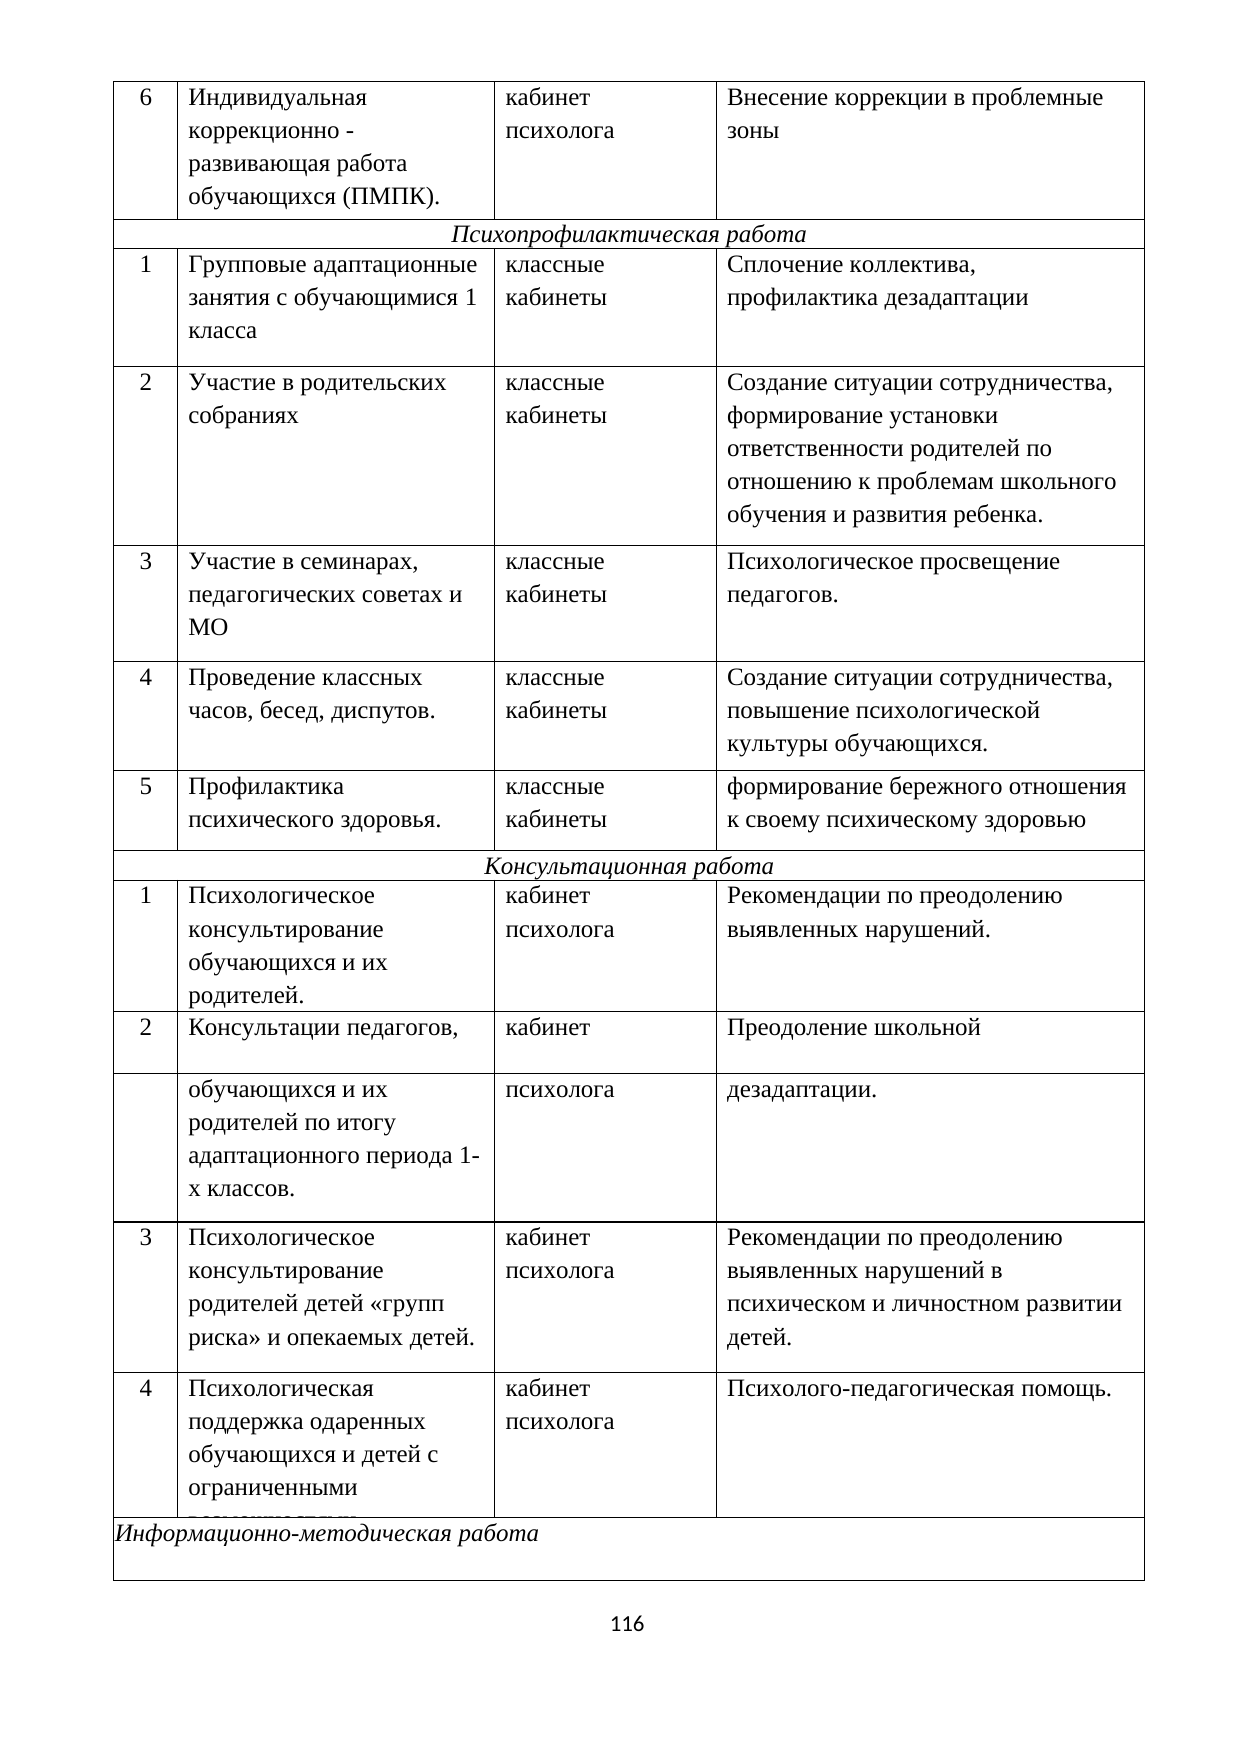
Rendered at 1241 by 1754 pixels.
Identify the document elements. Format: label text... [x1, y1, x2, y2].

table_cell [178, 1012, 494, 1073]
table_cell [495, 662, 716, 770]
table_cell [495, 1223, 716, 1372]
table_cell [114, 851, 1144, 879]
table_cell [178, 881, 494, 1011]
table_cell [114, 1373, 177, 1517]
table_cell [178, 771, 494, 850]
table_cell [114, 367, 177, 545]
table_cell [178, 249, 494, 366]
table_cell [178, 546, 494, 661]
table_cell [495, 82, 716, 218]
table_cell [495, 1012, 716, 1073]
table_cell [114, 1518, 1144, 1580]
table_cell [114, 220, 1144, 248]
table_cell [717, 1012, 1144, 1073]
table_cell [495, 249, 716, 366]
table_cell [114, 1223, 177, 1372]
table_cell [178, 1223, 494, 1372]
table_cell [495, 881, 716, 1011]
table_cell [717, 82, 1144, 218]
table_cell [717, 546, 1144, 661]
table_cell 6 [114, 82, 177, 218]
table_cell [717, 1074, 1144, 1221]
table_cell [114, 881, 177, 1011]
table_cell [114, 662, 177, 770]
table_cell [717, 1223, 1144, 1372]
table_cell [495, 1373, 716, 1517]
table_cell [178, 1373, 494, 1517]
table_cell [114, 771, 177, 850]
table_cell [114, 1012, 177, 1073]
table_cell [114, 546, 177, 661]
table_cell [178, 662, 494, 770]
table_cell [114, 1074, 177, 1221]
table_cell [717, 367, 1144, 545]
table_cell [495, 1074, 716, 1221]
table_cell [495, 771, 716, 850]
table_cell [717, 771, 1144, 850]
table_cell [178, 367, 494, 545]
table_cell Индивидуальная коррекционно - развивающая работа обучающихся (ПМПК). [178, 82, 494, 218]
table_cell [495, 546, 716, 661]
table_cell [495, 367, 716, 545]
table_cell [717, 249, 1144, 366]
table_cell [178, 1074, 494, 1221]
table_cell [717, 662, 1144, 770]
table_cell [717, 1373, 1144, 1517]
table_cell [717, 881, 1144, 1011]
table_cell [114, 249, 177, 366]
